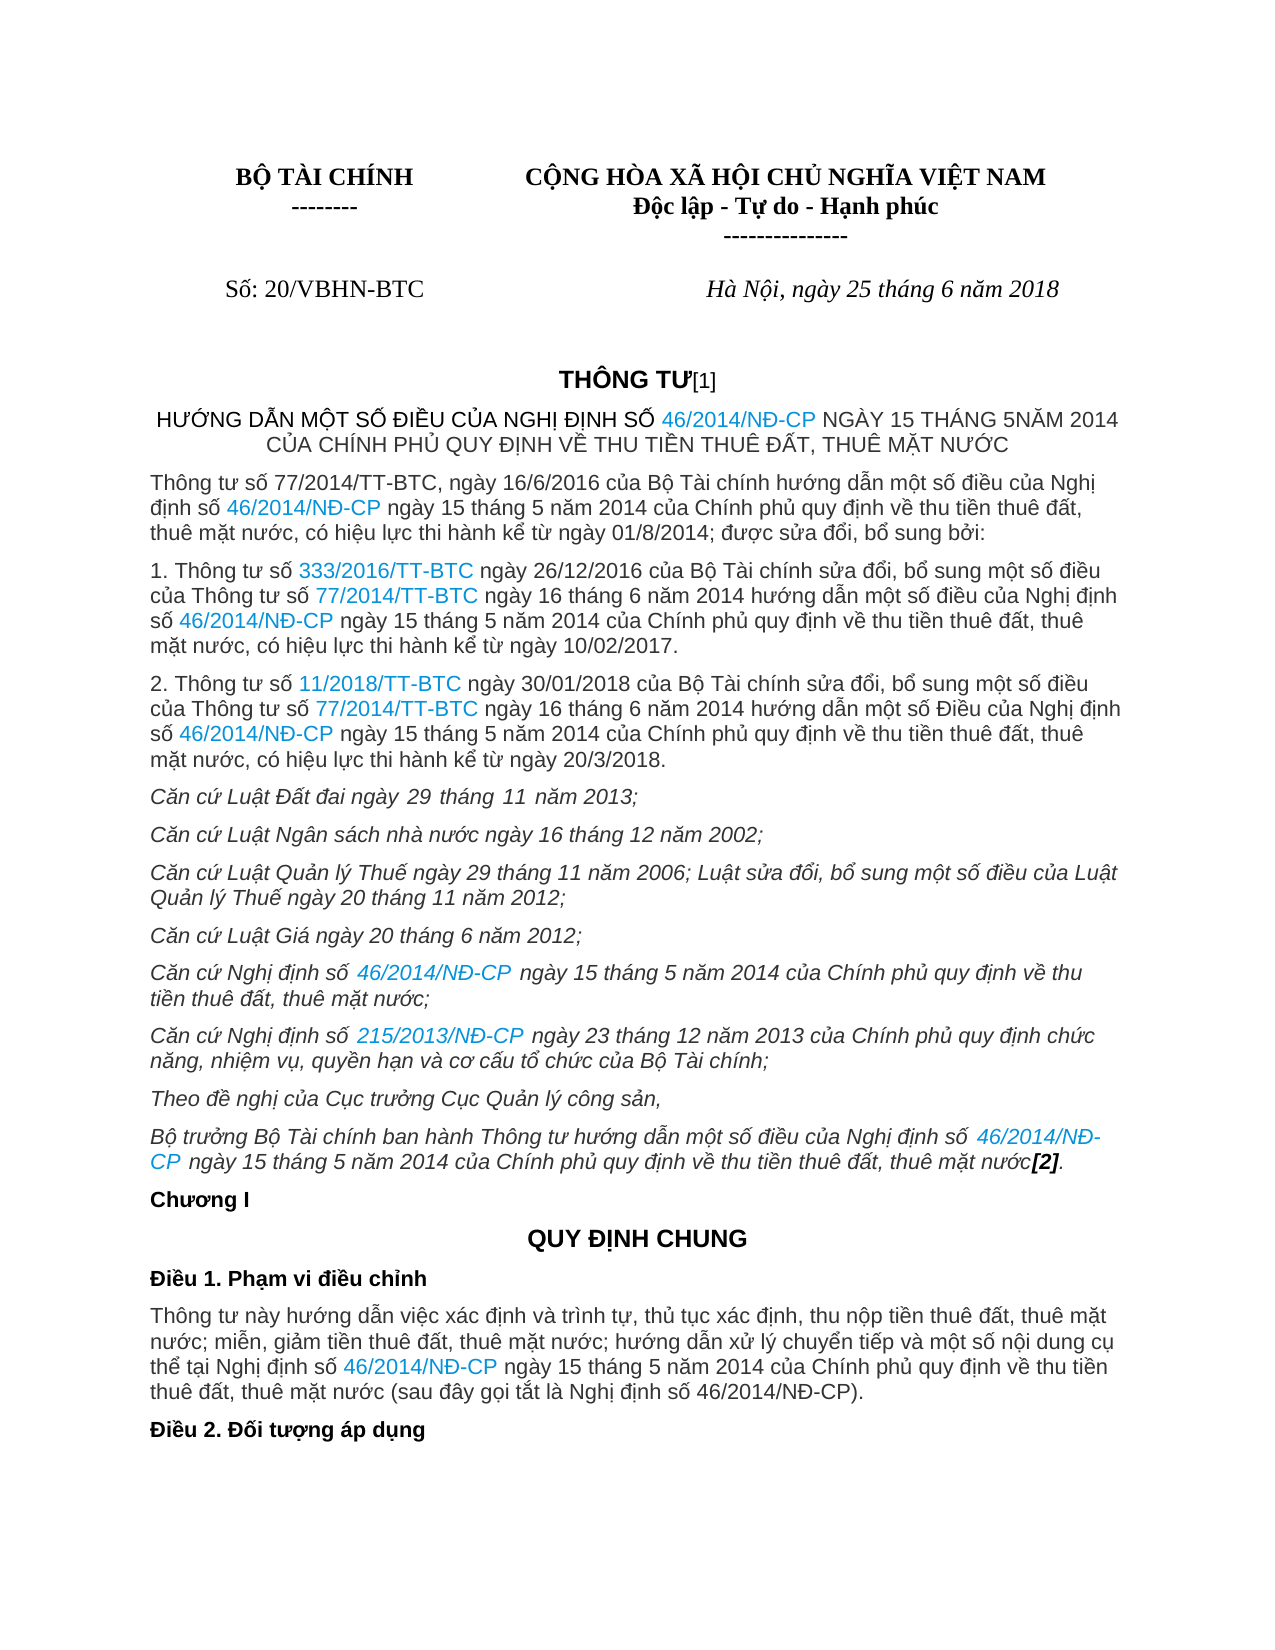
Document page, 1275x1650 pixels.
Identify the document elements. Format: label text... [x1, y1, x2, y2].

text Điều 2. Đối tượng áp dụng [150, 1417, 1125, 1442]
text Theo đề nghị của Cục trưởng Cục Quản lý công sản, [150, 1086, 1125, 1111]
text THÔNG TƯ[1] [150, 365, 1125, 394]
table_header CỘNG HÒA XÃ HỘI CHỦ NGHĨA VIỆT NAM Độc lập - Tự do - Hạnh phúc --------------- [499, 150, 1072, 261]
text 1. Thông tư số 333/2016/TT-BTC ngày 26/12/2016 của Bộ Tài chính sửa đổi, bổ sung một số điều của Thông tư số 77/2014/TT-BTC ngày 16 tháng 6 năm 2014 hướng dẫn một số điều của Nghị định số 46/2014/NĐ-CP ngày 15 tháng 5 năm 2014 của Chính phủ quy định về thu tiền thuê đất, thuê mặt nước, có hiệu lực thi hành kể từ ngày 10/02/2017. [150, 557, 1125, 658]
text 2. Thông tư số 11/2018/TT-BTC ngày 30/01/2018 của Bộ Tài chính sửa đổi, bổ sung một số điều của Thông tư số 77/2014/TT-BTC ngày 16 tháng 6 năm 2014 hướng dẫn một số Điều của Nghị định số 46/2014/NĐ-CP ngày 15 tháng 5 năm 2014 của Chính phủ quy định về thu tiền thuê đất, thuê mặt nước, có hiệu lực thi hành kể từ ngày 20/3/2018. [150, 671, 1125, 772]
text Căn cứ Luật Giá ngày 20 tháng 6 năm 2012; [150, 922, 1125, 948]
text Căn cứ Nghị định số 215/2013/NĐ-CP ngày 23 tháng 12 năm 2013 của Chính phủ quy định chức năng, nhiệm vụ, quyền hạn và cơ cấu tổ chức của Bộ Tài chính; [150, 1023, 1125, 1073]
text Chương I [150, 1187, 1125, 1212]
text Thông tư này hướng dẫn việc xác định và trình tự, thủ tục xác định, thu nộp tiền thuê đất, thuê mặt nước; miễn, giảm tiền thuê đất, thuê mặt nước; hướng dẫn xử lý chuyển tiếp và một số nội dung cụ thể tại Nghị định số 46/2014/NĐ-CP ngày 15 tháng 5 năm 2014 của Chính phủ quy định về thu tiền thuê đất, thuê mặt nước (sau đây gọi tắt là Nghị định số 46/2014/NĐ-CP). [150, 1303, 1125, 1404]
text HƯỚNG DẪN MỘT SỐ ĐIỀU CỦA NGHỊ ĐỊNH SỐ 46/2014/NĐ-CP NGÀY 15 THÁNG 5NĂM 2014 CỦA CHÍNH PHỦ QUY ĐỊNH VỀ THU TIỀN THUÊ ĐẤT, THUÊ MẶT NƯỚC [150, 406, 1125, 457]
text Căn cứ Luật Đất đai ngày 29 tháng 11 năm 2013; [150, 784, 1125, 809]
table_header BỘ TÀI CHÍNH -------- [150, 150, 499, 261]
text Điều 1. Phạm vi điều chỉnh [150, 1266, 1125, 1291]
text Thông tư số 77/2014/TT-BTC, ngày 16/6/2016 của Bộ Tài chính hướng dẫn một số điều của Nghị định số 46/2014/NĐ-CP ngày 15 tháng 5 năm 2014 của Chính phủ quy định về thu tiền thuê đất, thuê mặt nước, có hiệu lực thi hành kể từ ngày 01/8/2014; được sửa đổi, bổ sung bởi: [150, 469, 1125, 545]
table_cell Hà Nội, ngày 25 tháng 6 năm 2018 [499, 261, 1072, 315]
table_cell Số: 20/VBHN-BTC [150, 261, 499, 315]
text Căn cứ Nghị định số 46/2014/NĐ-CP ngày 15 tháng 5 năm 2014 của Chính phủ quy định về thu tiền thuê đất, thuê mặt nước; [150, 960, 1125, 1011]
text QUY ĐỊNH CHUNG [150, 1224, 1125, 1253]
text Bộ trưởng Bộ Tài chính ban hành Thông tư hướng dẫn một số điều của Nghị định số 46/2014/NĐ-CP ngày 15 tháng 5 năm 2014 của Chính phủ quy định về thu tiền thuê đất, thuê mặt nước[2]. [150, 1124, 1125, 1174]
text Căn cứ Luật Quản lý Thuế ngày 29 tháng 11 năm 2006; Luật sửa đổi, bổ sung một số điều của Luật Quản lý Thuế ngày 20 tháng 11 năm 2012; [150, 859, 1125, 910]
text Căn cứ Luật Ngân sách nhà nước ngày 16 tháng 12 năm 2002; [150, 822, 1125, 847]
